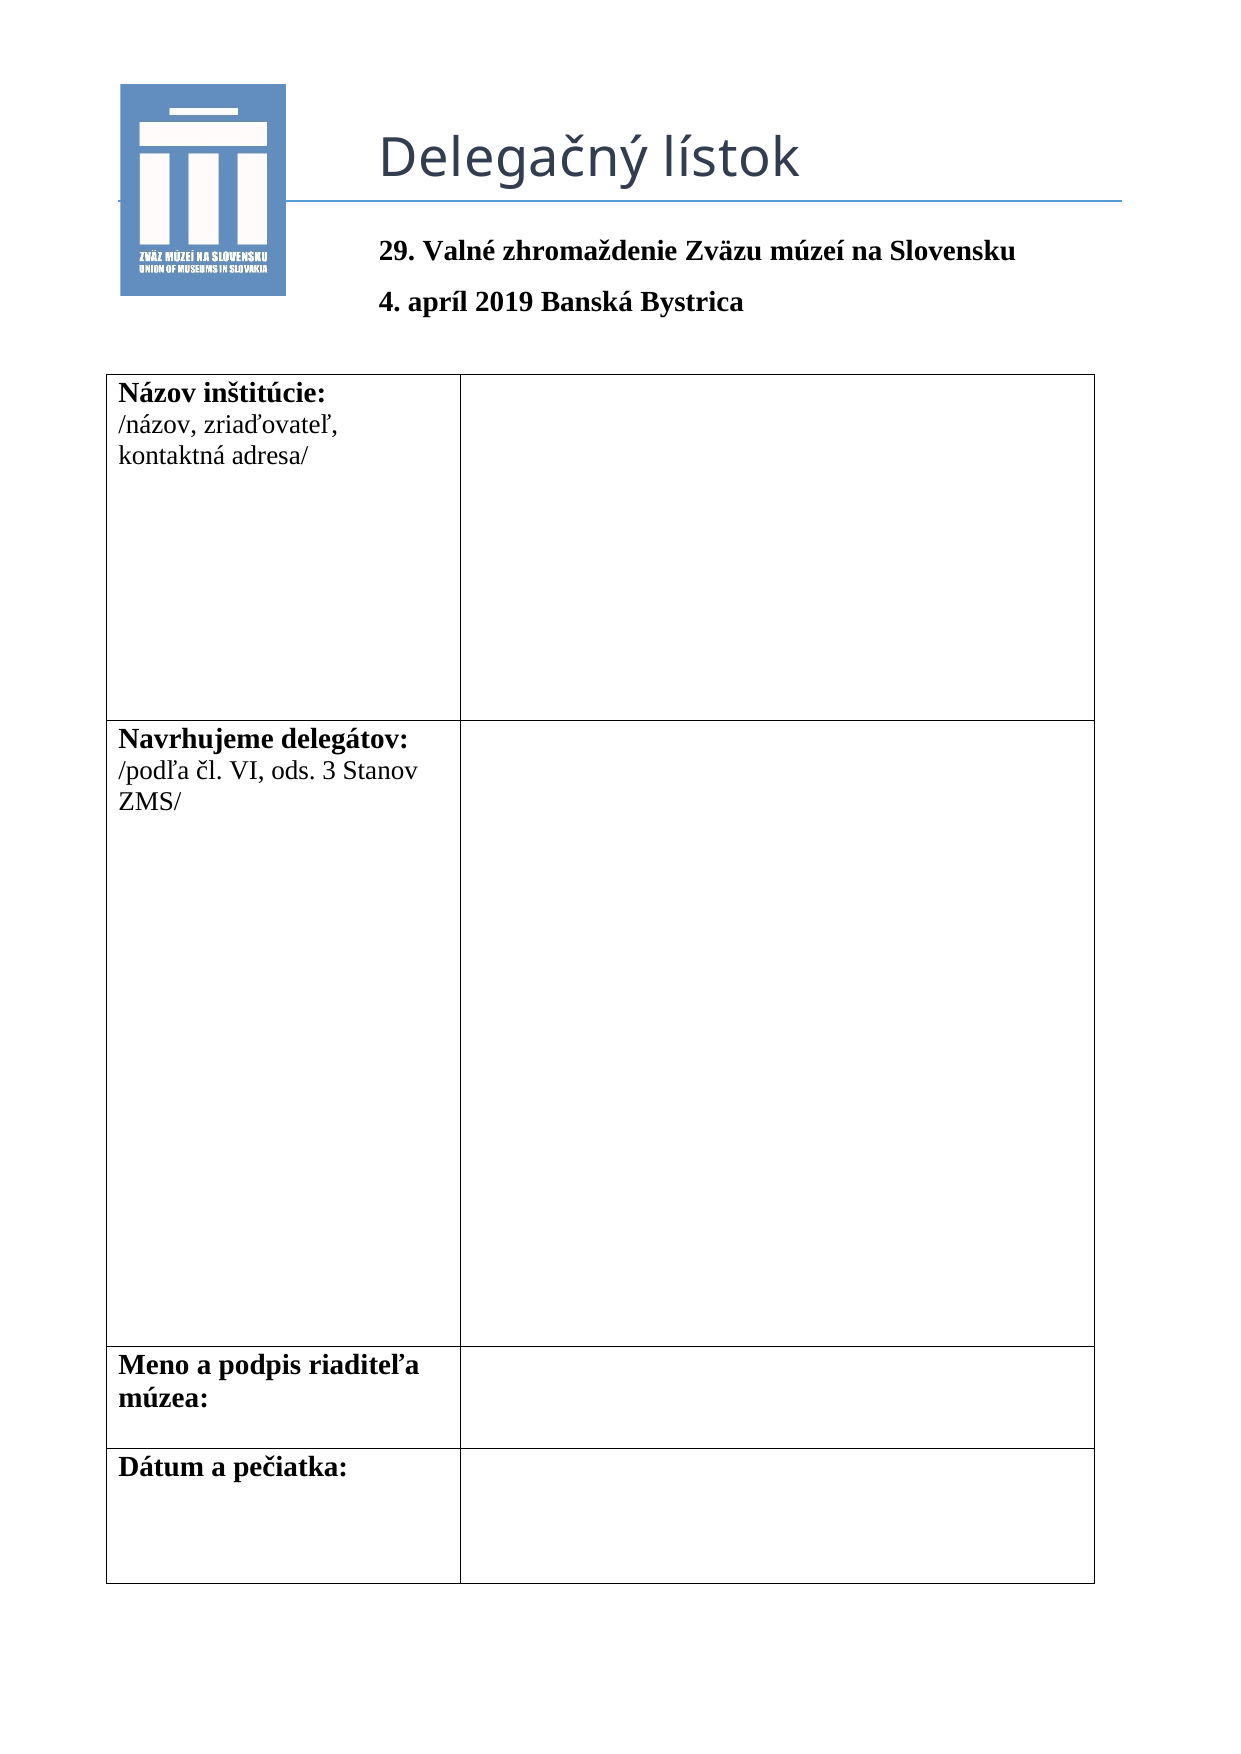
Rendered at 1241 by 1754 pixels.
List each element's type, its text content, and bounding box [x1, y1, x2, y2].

text 29. Valné zhromaždenie Zväzu múzeí na Slovensku [286, 233, 1122, 267]
table_header Názov inštitúcie: /názov, zriaďovateľ, kontaktná adresa/ [107, 375, 460, 720]
picture [120, 84, 286, 296]
table_cell Navrhujeme delegátov: /podľa čl. VI, ods. 3 Stanov ZMS/ [107, 721, 460, 1346]
table_cell Dátum a pečiatka: [107, 1449, 460, 1583]
table_cell [461, 1347, 1094, 1448]
table_header [461, 375, 1094, 720]
table_cell Meno a podpis riaditeľa múzea: [107, 1347, 460, 1448]
title Delegačný lístok [286, 118, 1122, 200]
table_cell [461, 721, 1094, 1346]
text 4. apríl 2019 Banská Bystrica [118, 284, 1122, 317]
table_cell [461, 1449, 1094, 1583]
